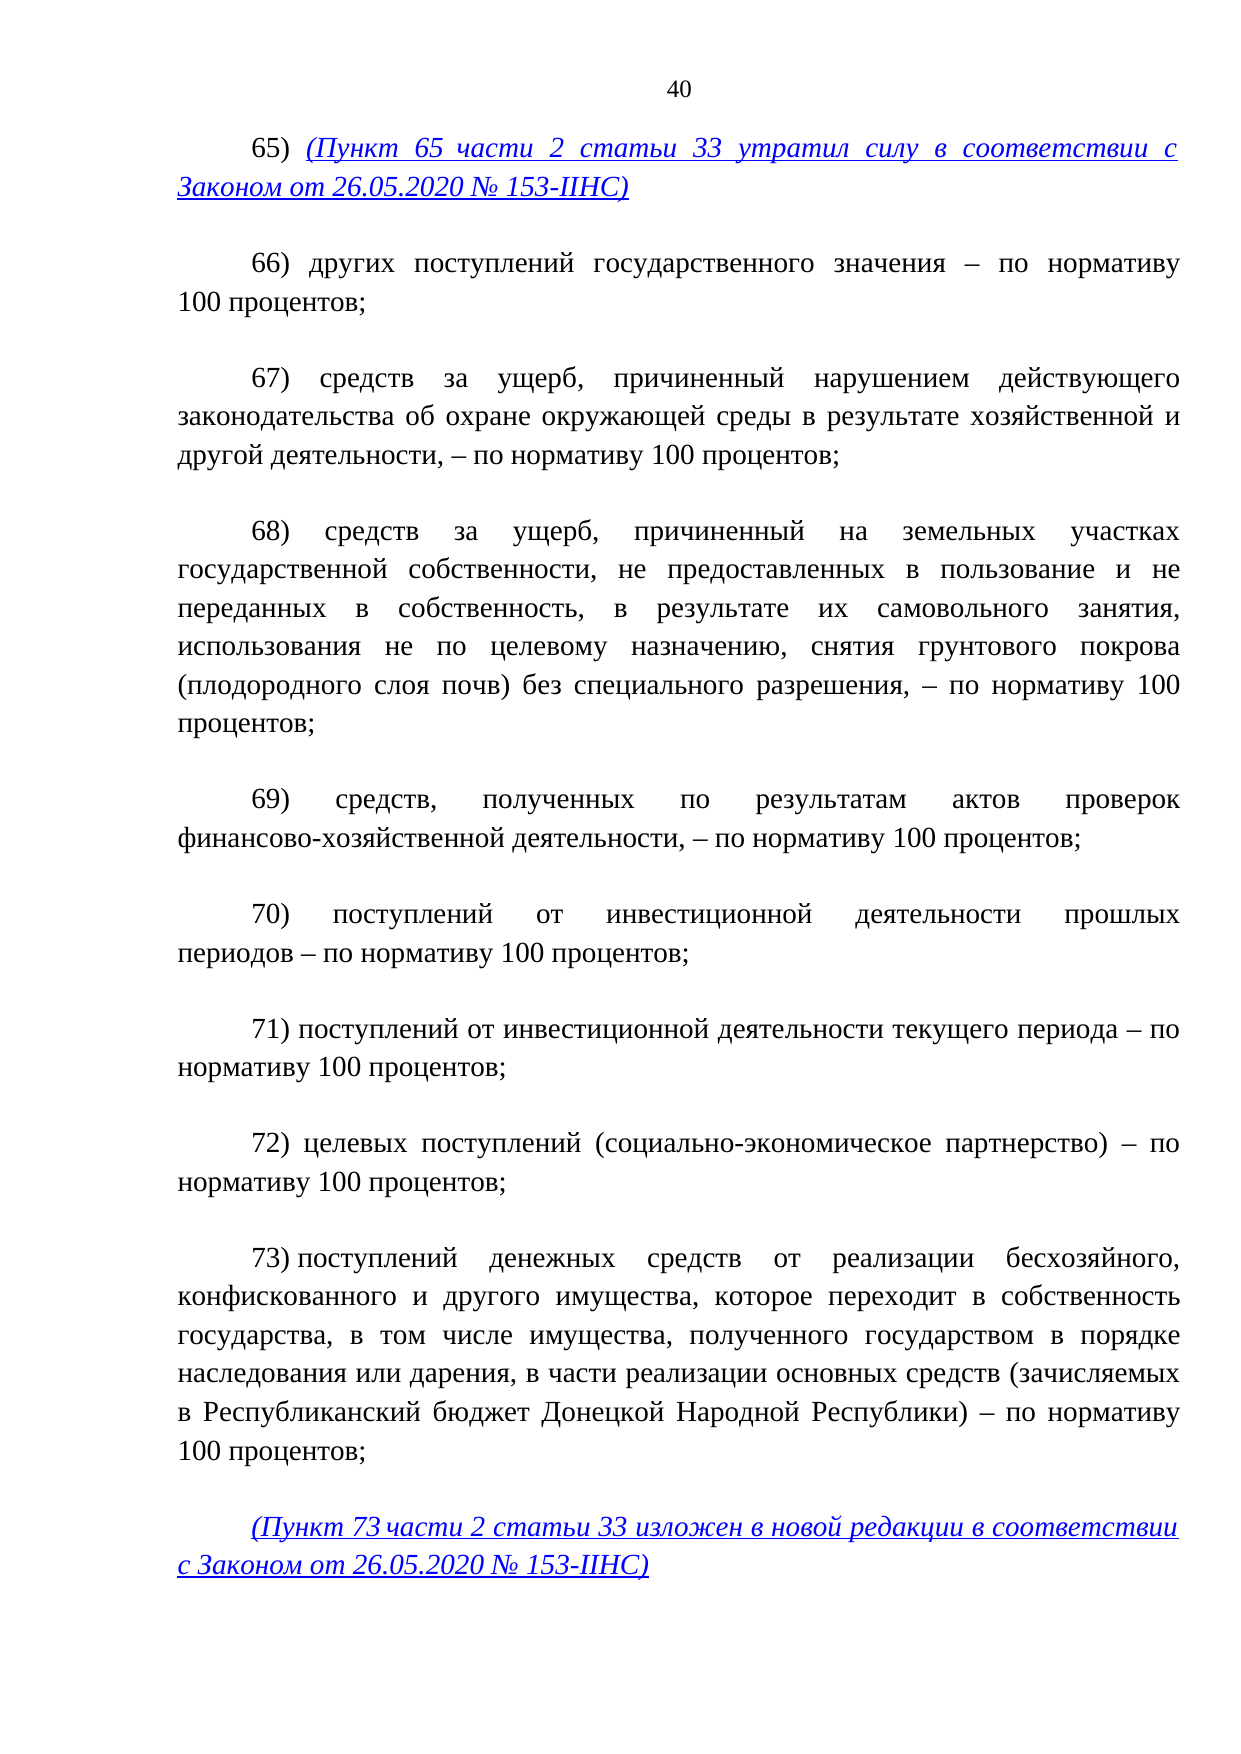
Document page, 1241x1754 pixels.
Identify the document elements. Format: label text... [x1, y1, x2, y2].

text (Пункт 73 части 2 статьи 33 изложен в новой редакции в соответствии с Законом от 26.05.2020 № 153-IIНС) [177, 1509, 1181, 1581]
text 68) средств за ущерб, причиненный на земельных участках государственной собственности, не предоставленных в пользование и не переданных в собственность, в результате их самовольного занятия, использования не по целевому назначению, снятия грунтового покрова (плодородного слоя почв) без специального разрешения, – по нормативу 100 процентов; [177, 513, 1181, 739]
text 65) (Пункт 65 части 2 статьи 33 утратил силу в соответствии с Законом от 26.05.2020 № 153-IIНС) [177, 131, 1181, 203]
text 69) средств, полученных по результатам актов проверок финансово-хозяйственной деятельности, – по нормативу 100 процентов; [177, 782, 1181, 854]
text 70) поступлений от инвестиционной деятельности прошлых периодов – по нормативу 100 процентов; [177, 896, 1181, 968]
text 71) поступлений от инвестиционной деятельности текущего периода – по нормативу 100 процентов; [177, 1011, 1181, 1083]
text 72) целевых поступлений (социально-экономическое партнерство) – по нормативу 100 процентов; [177, 1125, 1181, 1197]
text 73) поступлений денежных средств от реализации бесхозяйного, конфискованного и другого имущества, которое переходит в собственность государства, в том числе имущества, полученного государством в порядке наследования или дарения, в части реализации основных средств (зачисляемых в Республиканский бюджет Донецкой Народной Республики) – по нормативу 100 процентов; [177, 1240, 1181, 1466]
text 66) других поступлений государственного значения – по нормативу 100 процентов; [177, 245, 1181, 317]
text 67) средств за ущерб, причиненный нарушением действующего законодательства об охране окружающей среды в результате хозяйственной и другой деятельности, – по нормативу 100 процентов; [177, 360, 1181, 470]
